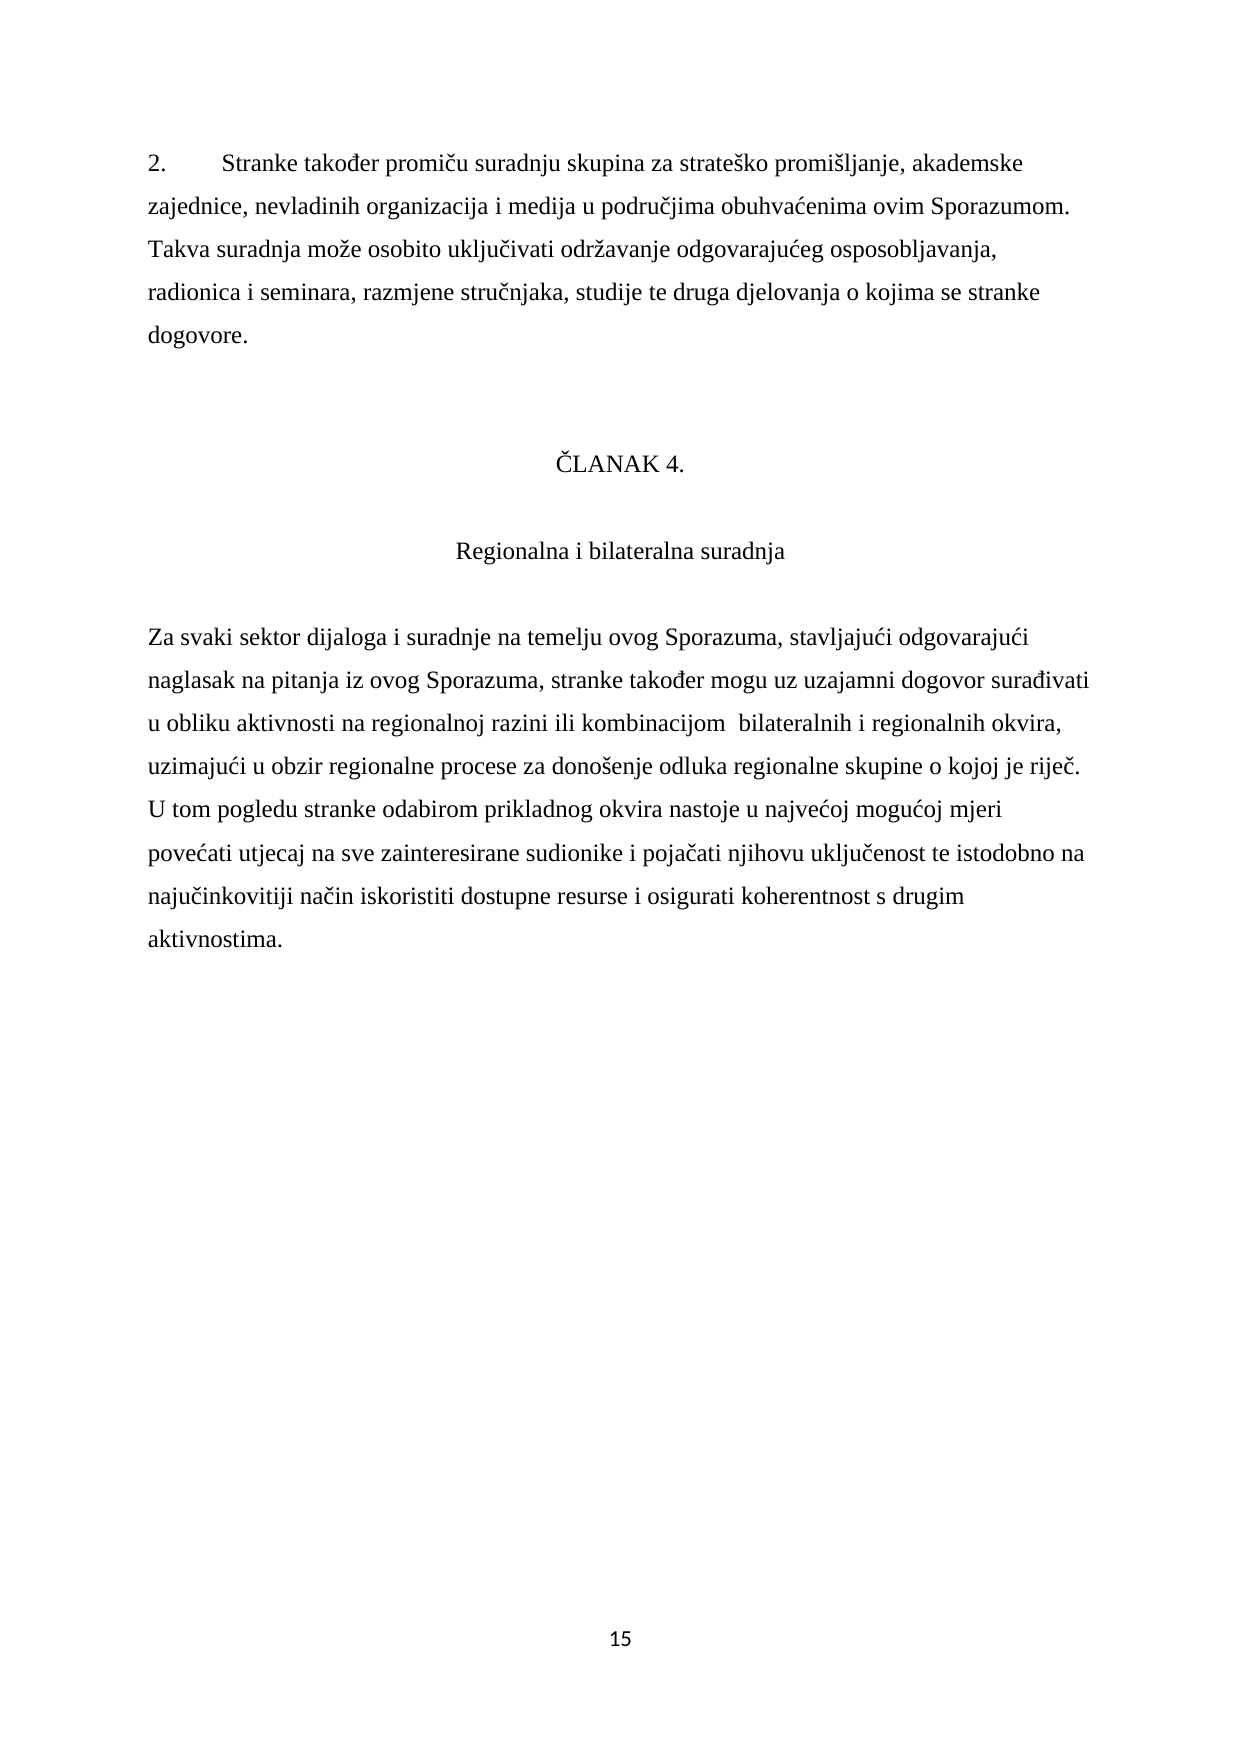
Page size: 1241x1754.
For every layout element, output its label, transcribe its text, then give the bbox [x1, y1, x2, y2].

text 2. Stranke također promiču suradnju skupina za strateško promišljanje, akademske zajednice, nevladinih organizacija i medija u područjima obuhvaćenima ovim Sporazumom. Takva suradnja može osobito uključivati održavanje odgovarajućeg osposobljavanja, radionica i seminara, razmjene stručnjaka, studije te druga djelovanja o kojima se stranke dogovore. [148, 148, 1093, 349]
text ČLANAK 4. [148, 449, 1093, 478]
text Regionalna i bilateralna suradnja [148, 536, 1093, 564]
text Za svaki sektor dijaloga i suradnje na temelju ovog Sporazuma, stavljajući odgovarajući naglasak na pitanja iz ovog Sporazuma, stranke također mogu uz uzajamni dogovor surađivati u obliku aktivnosti na regionalnoj razini ili kombinacijom bilateralnih i regionalnih okvira, uzimajući u obzir regionalne procese za donošenje odluka regionalne skupine o kojoj je riječ. U tom pogledu stranke odabirom prikladnog okvira nastoje u najvećoj mogućoj mjeri povećati utjecaj na sve zainteresirane sudionike i pojačati njihovu uključenost te istodobno na najučinkovitiji način iskoristiti dostupne resurse i osigurati koherentnost s drugim aktivnostima. [148, 622, 1093, 953]
